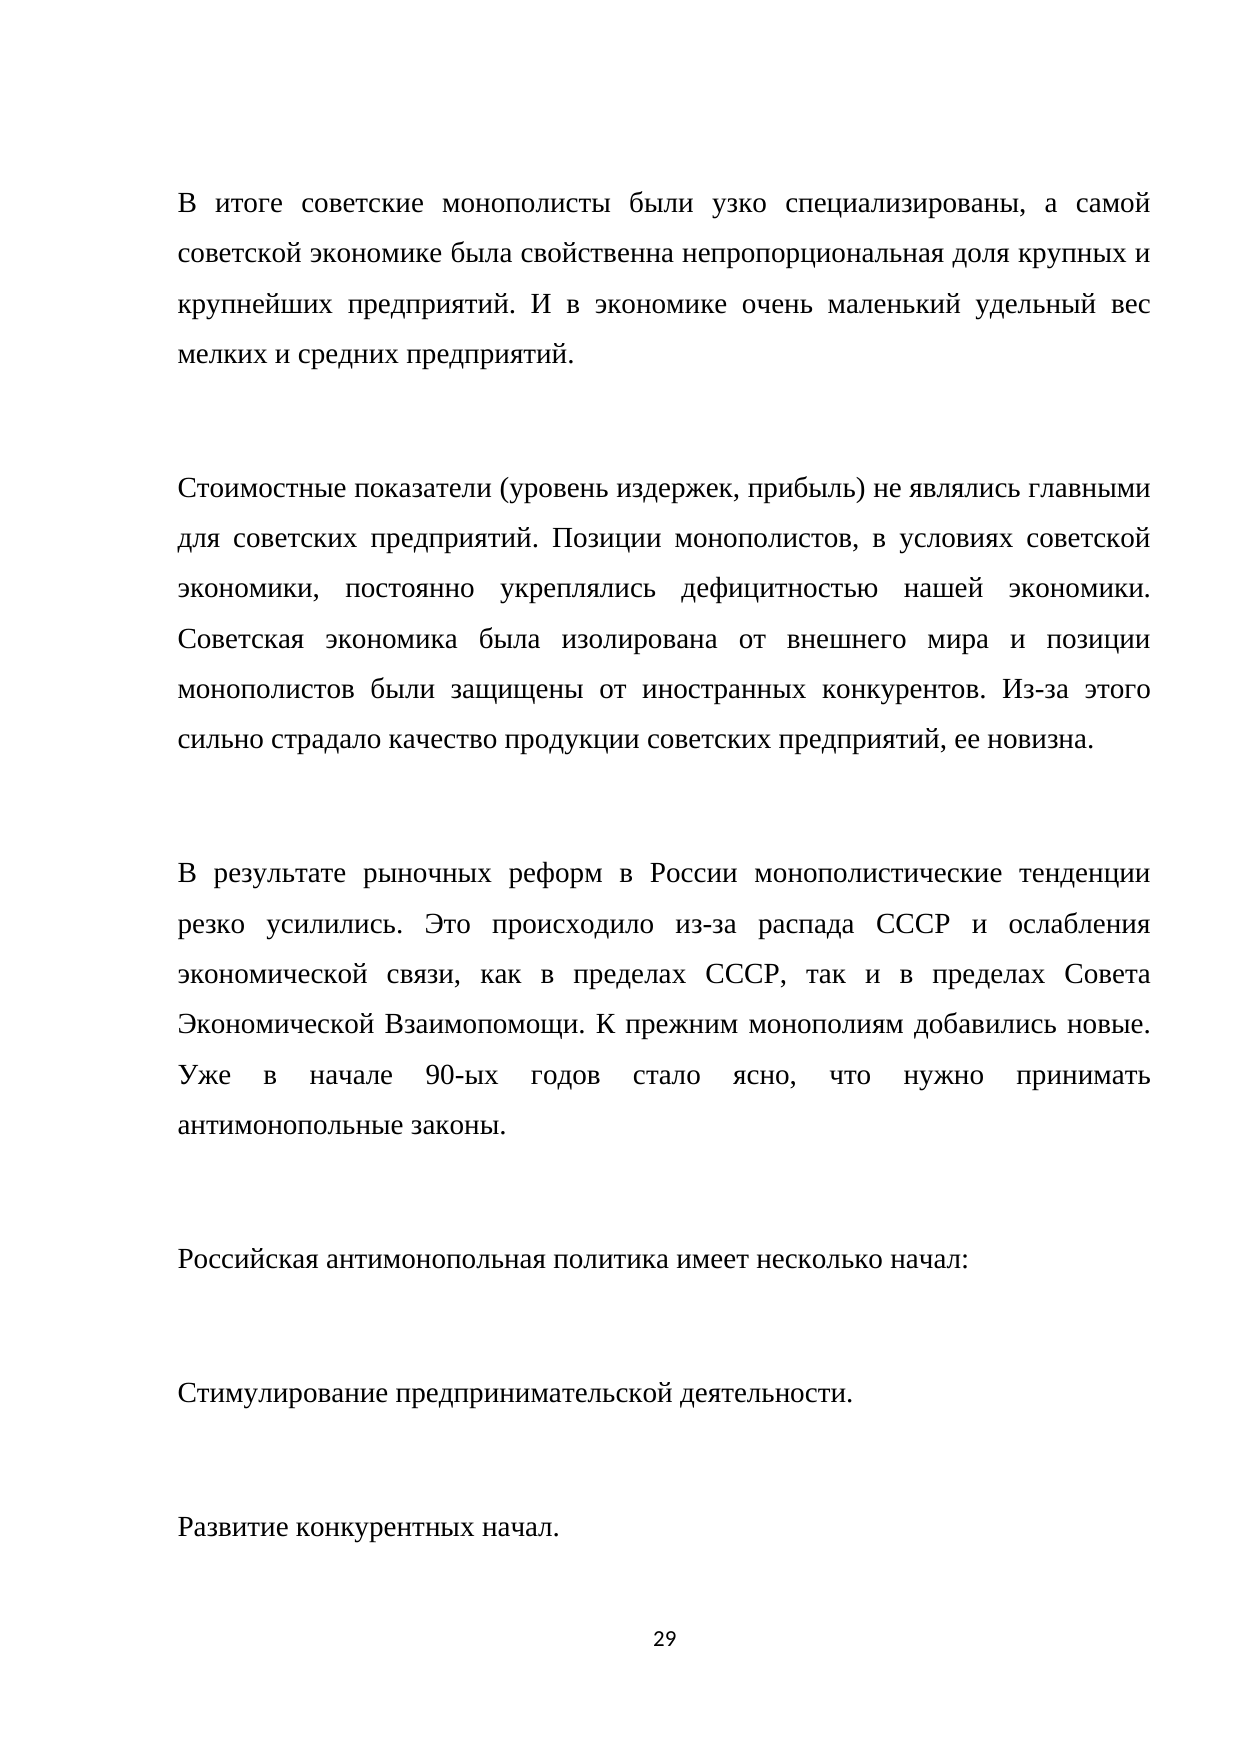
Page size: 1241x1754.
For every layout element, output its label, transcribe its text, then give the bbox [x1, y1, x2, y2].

text Стимулирование предпринимательской деятельности. [177, 1375, 1152, 1408]
text Российская антимонопольная политика имеет несколько начал: [177, 1241, 1152, 1274]
text Стоимостные показатели (уровень издержек, прибыль) не являлись главными для советских предприятий. Позиции монополистов, в условиях советской экономики, постоянно укреплялись дефицитностью нашей экономики. Советская экономика была изолирована от внешнего мира и позиции монополистов были защищены от иностранных конкурентов. Из-за этого сильно страдало качество продукции советских предприятий, ее новизна. [177, 470, 1152, 755]
text В итоге советские монополисты были узко специализированы, а самой советской экономике была свойственна непропорциональная доля крупных и крупнейших предприятий. И в экономике очень маленький удельный вес мелких и средних предприятий. [177, 185, 1152, 369]
text В результате рыночных реформ в России монополистические тенденции резко усилились. Это происходило из-за распада СССР и ослабления экономической связи, как в пределах СССР, так и в пределах Совета Экономической Взаимопомощи. К прежним монополиям добавились новые. Уже в начале 90-ых годов стало ясно, что нужно принимать антимонопольные законы. [177, 856, 1152, 1141]
text Развитие конкурентных начал. [177, 1509, 1152, 1542]
